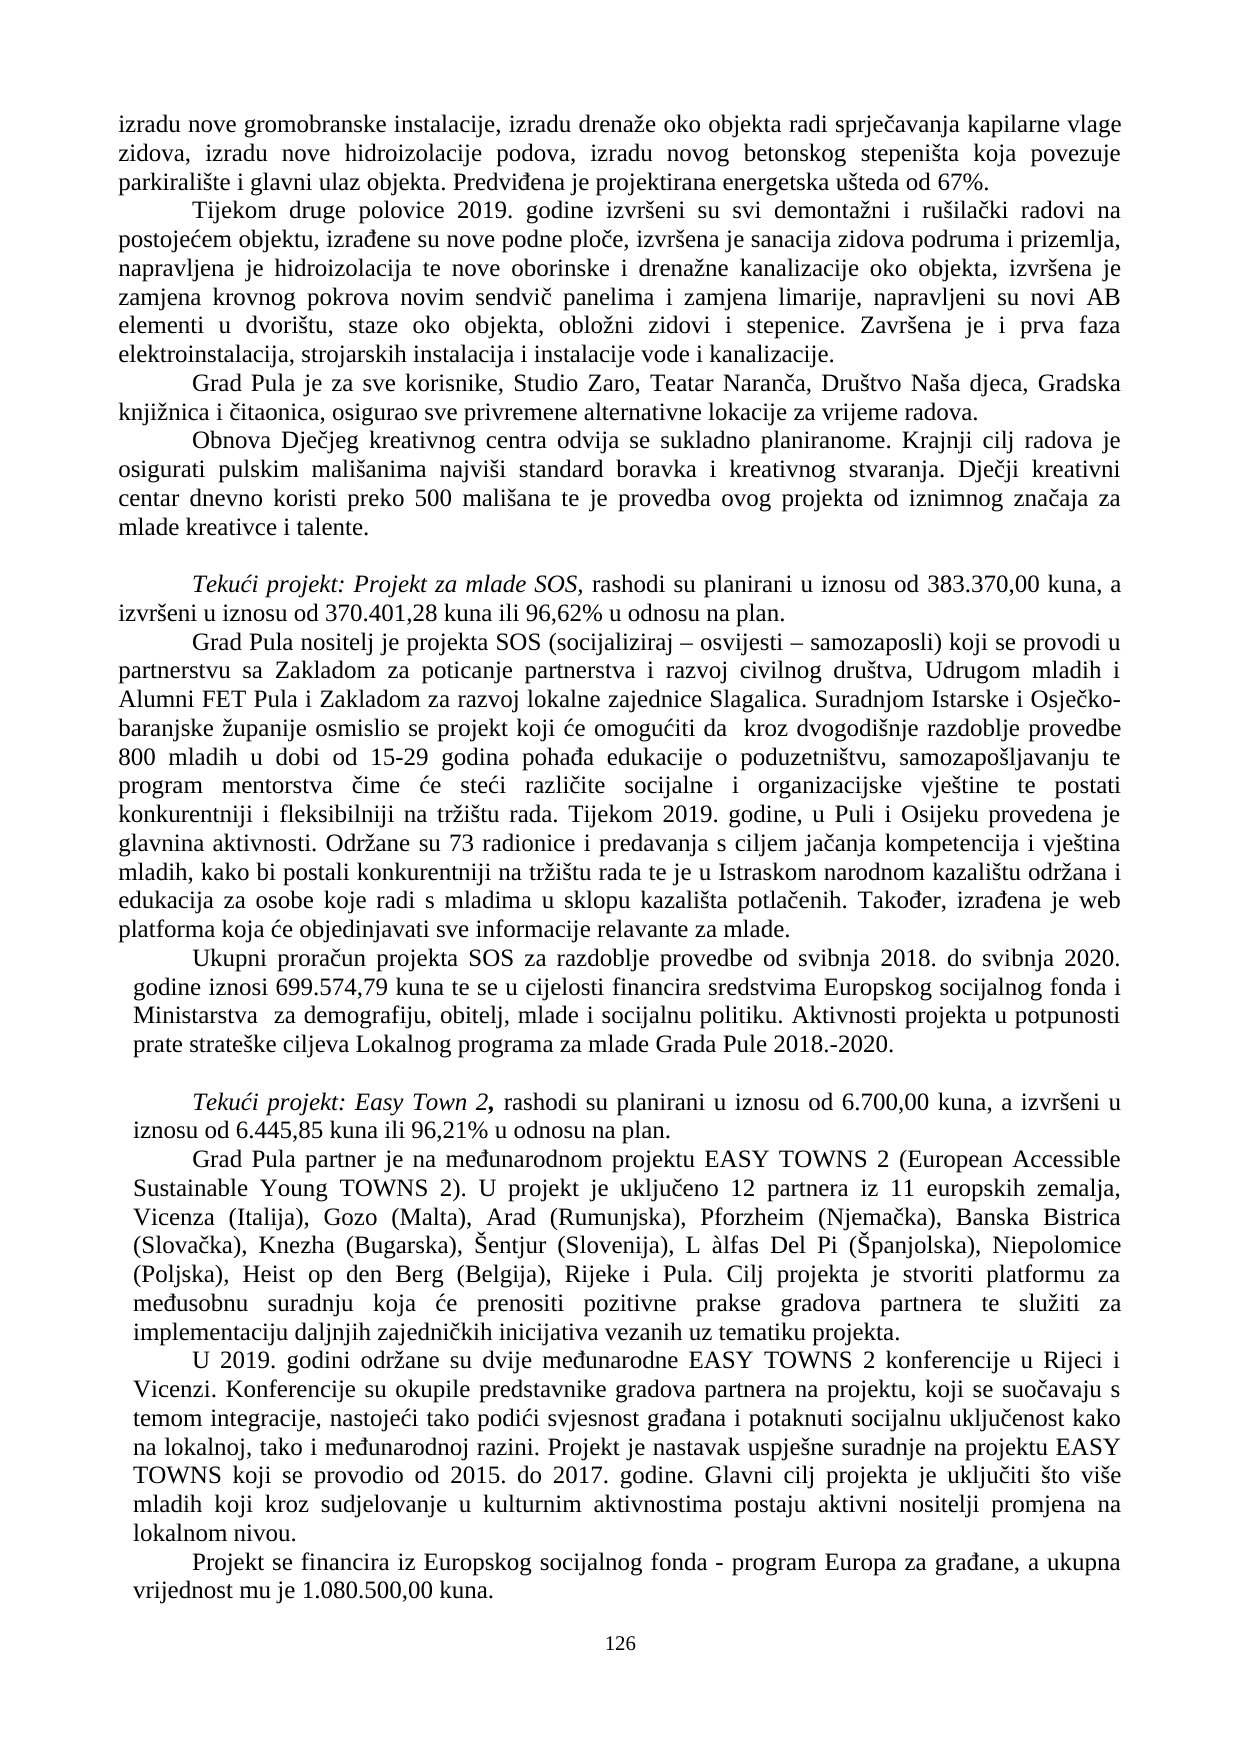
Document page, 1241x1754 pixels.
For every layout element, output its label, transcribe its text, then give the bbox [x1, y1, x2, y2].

subtitle Grad Pula partner je na međunarodnom projektu EASY TOWNS 2 (European Accessible Sustainable Young TOWNS 2). U projekt je uključeno 12 partnera iz 11 europskih zemalja, Vicenza (Italija), Gozo (Malta), Arad (Rumunjska), Pforzheim (Njemačka), Banska Bistrica (Slovačka), Knezha (Bugarska), Šentjur (Slovenija), L àlfas Del Pi (Španjolska), Niepolomice (Poljska), Heist op den Berg (Belgija), Rijeke i Pula. Cilj projekta je stvoriti platformu za međusobnu suradnju koja će prenositi pozitivne prakse gradova partnera te služiti za implementaciju daljnjih zajedničkih inicijativa vezanih uz tematiku projekta. [133, 1144, 1122, 1345]
subtitle Ukupni proračun projekta SOS za razdoblje provedbe od svibnja 2018. do svibnja 2020. godine iznosi 699.574,79 kuna te se u cijelosti financira sredstvima Europskog socijalnog fonda i Ministarstva za demografiju, obitelj, mlade i socijalnu politiku. Aktivnosti projekta u potpunosti prate strateške ciljeva Lokalnog programa za mlade Grada Pule 2018.-2020. [133, 943, 1122, 1058]
text Grad Pula je za sve korisnike, Studio Zaro, Teatar Naranča, Društvo Naša djeca, Gradska knjižnica i čitaonica, osigurao sve privremene alternativne lokacije za vrijeme radova. [118, 368, 1122, 425]
subtitle Tekući projekt: Easy Town 2, rashodi su planirani u iznosu od 6.700,00 kuna, a izvršeni u iznosu od 6.445,85 kuna ili 96,21% u odnosu na plan. [133, 1087, 1122, 1144]
text Grad Pula nositelj je projekta SOS (socijaliziraj – osvijesti – samozaposli) koji se provodi u partnerstvu sa Zakladom za poticanje partnerstva i razvoj civilnog društva, Udrugom mladih i Alumni FET Pula i Zakladom za razvoj lokalne zajednice Slagalica. Suradnjom Istarske i Osječko-baranjske županije osmislio se projekt koji će omogućiti da kroz dvogodišnje razdoblje provedbe 800 mladih u dobi od 15-29 godina pohađa edukacije o poduzetništvu, samozapošljavanju te program mentorstva čime će steći različite socijalne i organizacijske vještine te postati konkurentniji i fleksibilniji na tržištu rada. Tijekom 2019. godine, u Puli i Osijeku provedena je glavnina aktivnosti. Održane su 73 radionice i predavanja s ciljem jačanja kompetencija i vještina mladih, kako bi postali konkurentniji na tržištu rada te je u Istraskom narodnom kazalištu održana i edukacija za osobe koje radi s mladima u sklopu kazališta potlačenih. Također, izrađena je web platforma koja će objedinjavati sve informacije relavante za mlade. [118, 627, 1122, 943]
text Obnova Dječjeg kreativnog centra odvija se sukladno planiranome. Krajnji cilj radova je osigurati pulskim mališanima najviši standard boravka i kreativnog stvaranja. Dječji kreativni centar dnevno koristi preko 500 mališana te je provedba ovog projekta od iznimnog značaja za mlade kreativce i talente. [118, 425, 1122, 540]
text Projekt se financira iz Europskog socijalnog fonda - program Europa za građane, a ukupna vrijednost mu je 1.080.500,00 kuna. [133, 1547, 1122, 1604]
text Tekući projekt: Projekt za mlade SOS, rashodi su planirani u iznosu od 383.370,00 kuna, a izvršeni u iznosu od 370.401,28 kuna ili 96,62% u odnosu na plan. [118, 569, 1122, 627]
text Tijekom druge polovice 2019. godine izvršeni su svi demontažni i rušilački radovi na postojećem objektu, izrađene su nove podne ploče, izvršena je sanacija zidova podruma i prizemlja, napravljena je hidroizolacija te nove oborinske i drenažne kanalizacije oko objekta, izvršena je zamjena krovnog pokrova novim sendvič panelima i zamjena limarije, napravljeni su novi AB elementi u dvorištu, staze oko objekta, obložni zidovi i stepenice. Završena je i prva faza elektroinstalacija, strojarskih instalacija i instalacije vode i kanalizacije. [118, 195, 1122, 368]
text U 2019. godini održane su dvije međunarodne EASY TOWNS 2 konferencije u Rijeci i Vicenzi. Konferencije su okupile predstavnike gradova partnera na projektu, koji se suočavaju s temom integracije, nastojeći tako podići svjesnost građana i potaknuti socijalnu uključenost kako na lokalnoj, tako i međunarodnoj razini. Projekt je nastavak uspješne suradnje na projektu EASY TOWNS koji se provodio od 2015. do 2017. godine. Glavni cilj projekta je uključiti što više mladih koji kroz sudjelovanje u kulturnim aktivnostima postaju aktivni nositelji promjena na lokalnom nivou. [133, 1345, 1122, 1547]
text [118, 109, 1122, 195]
